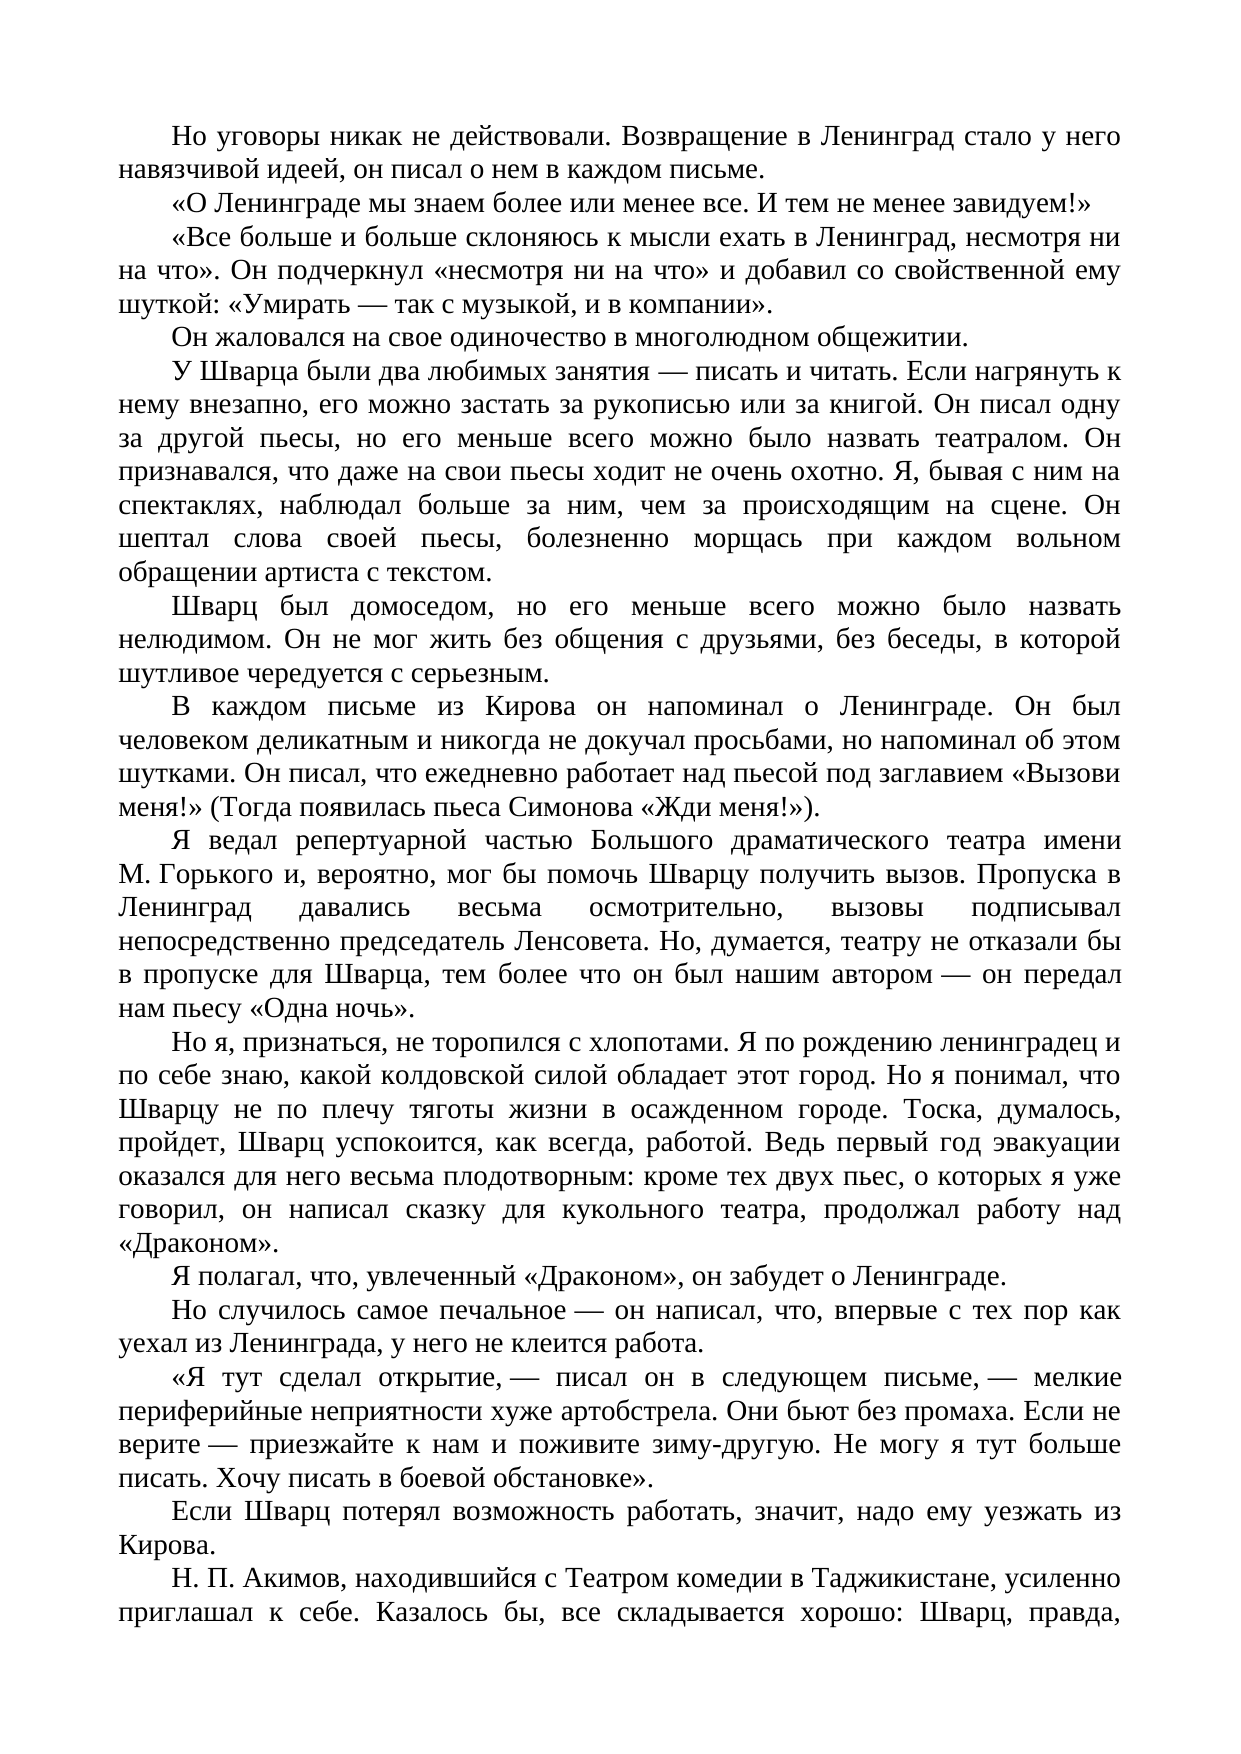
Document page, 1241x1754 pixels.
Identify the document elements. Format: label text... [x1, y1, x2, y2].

text В каждом письме из Кирова он напоминал о Ленинграде. Он был человеком деликатным и никогда не докучал просьбами, но напоминал об этом шутками. Он писал, что ежедневно работает над пьесой под заглавием «Вызови меня!» (Тогда появилась пьеса Симонова «Жди меня!»). [118, 688, 1122, 822]
text Но я, признаться, не торопился с хлопотами. Я по рождению ленинградец и по себе знаю, какой колдовской силой обладает этот город. Но я понимал, что Шварцу не по плечу тяготы жизни в осажденном городе. Тоска, думалось, пройдет, Шварц успокоится, как всегда, работой. Ведь первый год эвакуации оказался для него весьма плодотворным: кроме тех двух пьес, о которых я уже говорил, он написал сказку для кукольного театра, продолжал работу над «Драконом». [118, 1024, 1122, 1258]
text Шварц был домоседом, но его меньше всего можно было назвать нелюдимом. Он не мог жить без общения с друзьями, без беседы, в которой шутливое чередуется с серьезным. [118, 588, 1122, 688]
text Он жаловался на свое одиночество в многолюдном общежитии. [118, 319, 1122, 353]
text «Все больше и больше склоняюсь к мысли ехать в Ленинград, несмотря ни на что». Он подчеркнул «несмотря ни на что» и добавил со свойственной ему шуткой: «Умирать — так с музыкой, и в компании». [118, 219, 1122, 319]
text У Шварца были два любимых занятия — писать и читать. Если нагрянуть к нему внезапно, его можно застать за рукописью или за книгой. Он писал одну за другой пьесы, но его меньше всего можно было назвать театралом. Он признавался, что даже на свои пьесы ходит не очень охотно. Я, бывая с ним на спектаклях, наблюдал больше за ним, чем за происходящим на сцене. Он шептал слова своей пьесы, болезненно морщась при каждом вольном обращении артиста с текстом. [118, 353, 1122, 588]
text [118, 1560, 1122, 1627]
text Я полагал, что, увлеченный «Драконом», он забудет о Ленинграде. [118, 1258, 1122, 1292]
text «Я тут сделал открытие, — писал он в следующем письме, — мелкие периферийные неприятности хуже артобстрела. Они бьют без промаха. Если не верите — приезжайте к нам и поживите зиму-другую. Не могу я тут больше писать. Хочу писать в боевой обстановке». [118, 1359, 1122, 1493]
text Если Шварц потерял возможность работать, значит, надо ему уезжать из Кирова. [118, 1493, 1122, 1560]
text Но уговоры никак не действовали. Возвращение в Ленинград стало у него навязчивой идеей, он писал о нем в каждом письме. [118, 118, 1122, 185]
text Но случилось самое печальное — он написал, что, впервые с тех пор как уехал из Ленинграда, у него не клеится работа. [118, 1292, 1122, 1359]
text «О Ленинграде мы знаем более или менее все. И тем не менее завидуем!» [118, 185, 1122, 219]
text {109} Я ведал репертуарной частью Большого драматического театра имени М. Горького и, вероятно, мог бы помочь Шварцу получить вызов. Пропуска в Ленинград давались весьма осмотрительно, вызовы подписывал непосредственно председатель Ленсовета. Но, думается, театру не отказали бы в пропуске для Шварца, тем более что он был нашим автором — он передал нам пьесу «Одна ночь». [118, 822, 1122, 1024]
